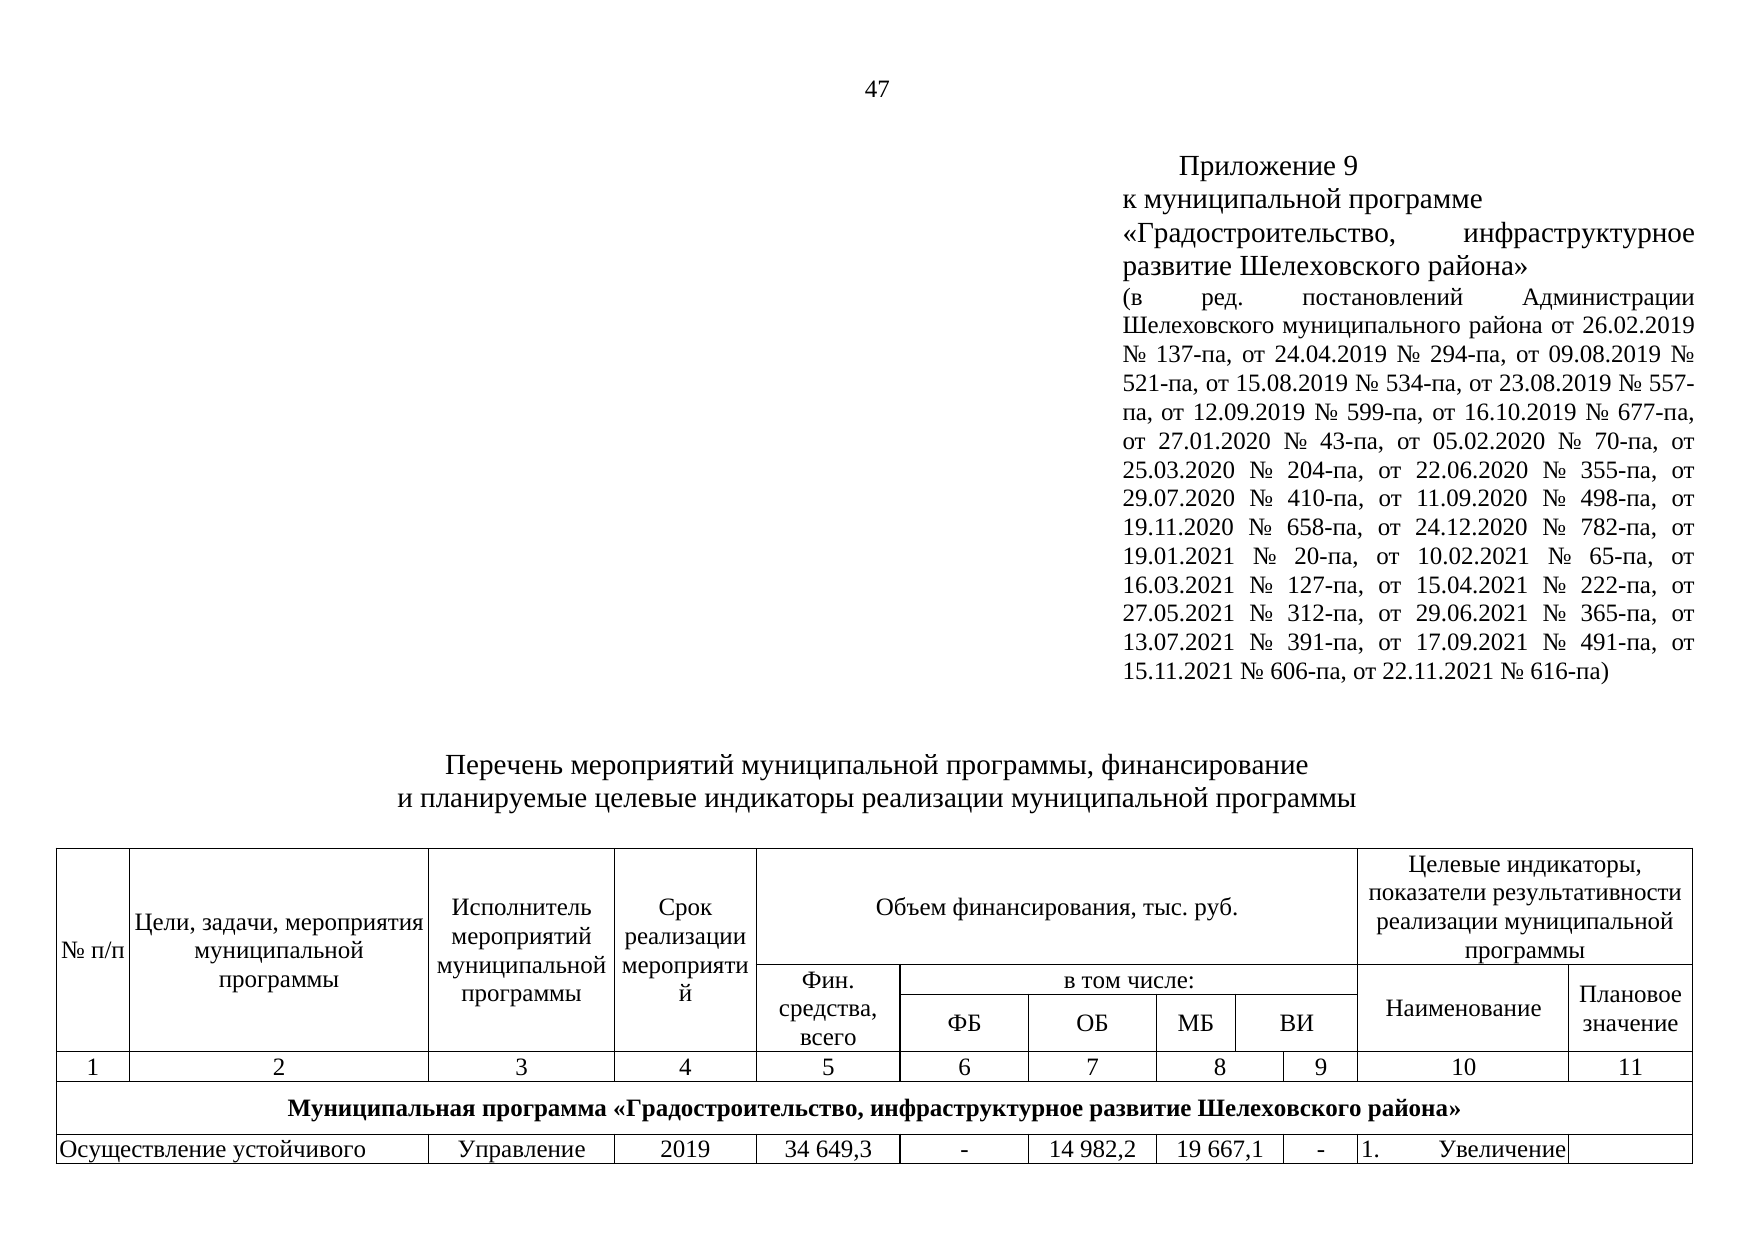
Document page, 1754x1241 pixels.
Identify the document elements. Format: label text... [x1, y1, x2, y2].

text Перечень мероприятий муниципальной программы, финансирование [59, 747, 1695, 781]
table_header № п/п [57, 849, 129, 1051]
text к муниципальной программе [1122, 181, 1695, 215]
table_cell Наименование [1358, 965, 1568, 1051]
table_cell ВИ [1236, 995, 1357, 1051]
table_cell Муниципальная программа «Градостроительство, инфраструктурное развитие Шелеховского района» [57, 1082, 1692, 1133]
table_header Объем финансирования, тыс. руб. [757, 849, 1357, 964]
text «Градостроительство, инфраструктурное развитие Шелеховского района» [1122, 215, 1695, 282]
table_cell ОБ [1029, 995, 1156, 1051]
table_header Цели, задачи, мероприятия муниципальной программы [130, 849, 428, 1051]
table_cell Плановое значение [1569, 965, 1692, 1051]
text и планируемые целевые индикаторы реализации муниципальной программы [59, 781, 1695, 814]
text Приложение 9 [1122, 148, 1695, 181]
table_cell МБ [1157, 995, 1235, 1051]
table_cell ФБ [901, 995, 1028, 1051]
table_header Срок реализации мероприятий [615, 849, 756, 1051]
table_header Исполнитель мероприятий муниципальной программы [429, 849, 614, 1051]
text (в ред. постановлений Администрации Шелеховского муниципального района от 26.02.2019 № 137-па, от 24.04.2019 № 294-па, от 09.08.2019 № 521-па, от 15.08.2019 № 534-па, от 23.08.2019 № 557-па, от 12.09.2019 № 599-па, от 16.10.2019 № 677-па, от 27.01.2020 № 43-па, от 05.02.2020 № 70-па, от 25.03.2020 № 204-па, от 22.06.2020 № 355-па, от 29.07.2020 № 410-па, от 11.09.2020 № 498-па, от 19.11.2020 № 658-па, от 24.12.2020 № 782-па, от 19.01.2021 № 20-па, от 10.02.2021 № 65-па, от 16.03.2021 № 127-па, от 15.04.2021 № 222-па, от 27.05.2021 № 312-па, от 29.06.2021 № 365-па, от 13.07.2021 № 391-па, от 17.09.2021 № 491-па, от 15.11.2021 № 606-па, от 22.11.2021 № 616-па) [1122, 282, 1695, 685]
